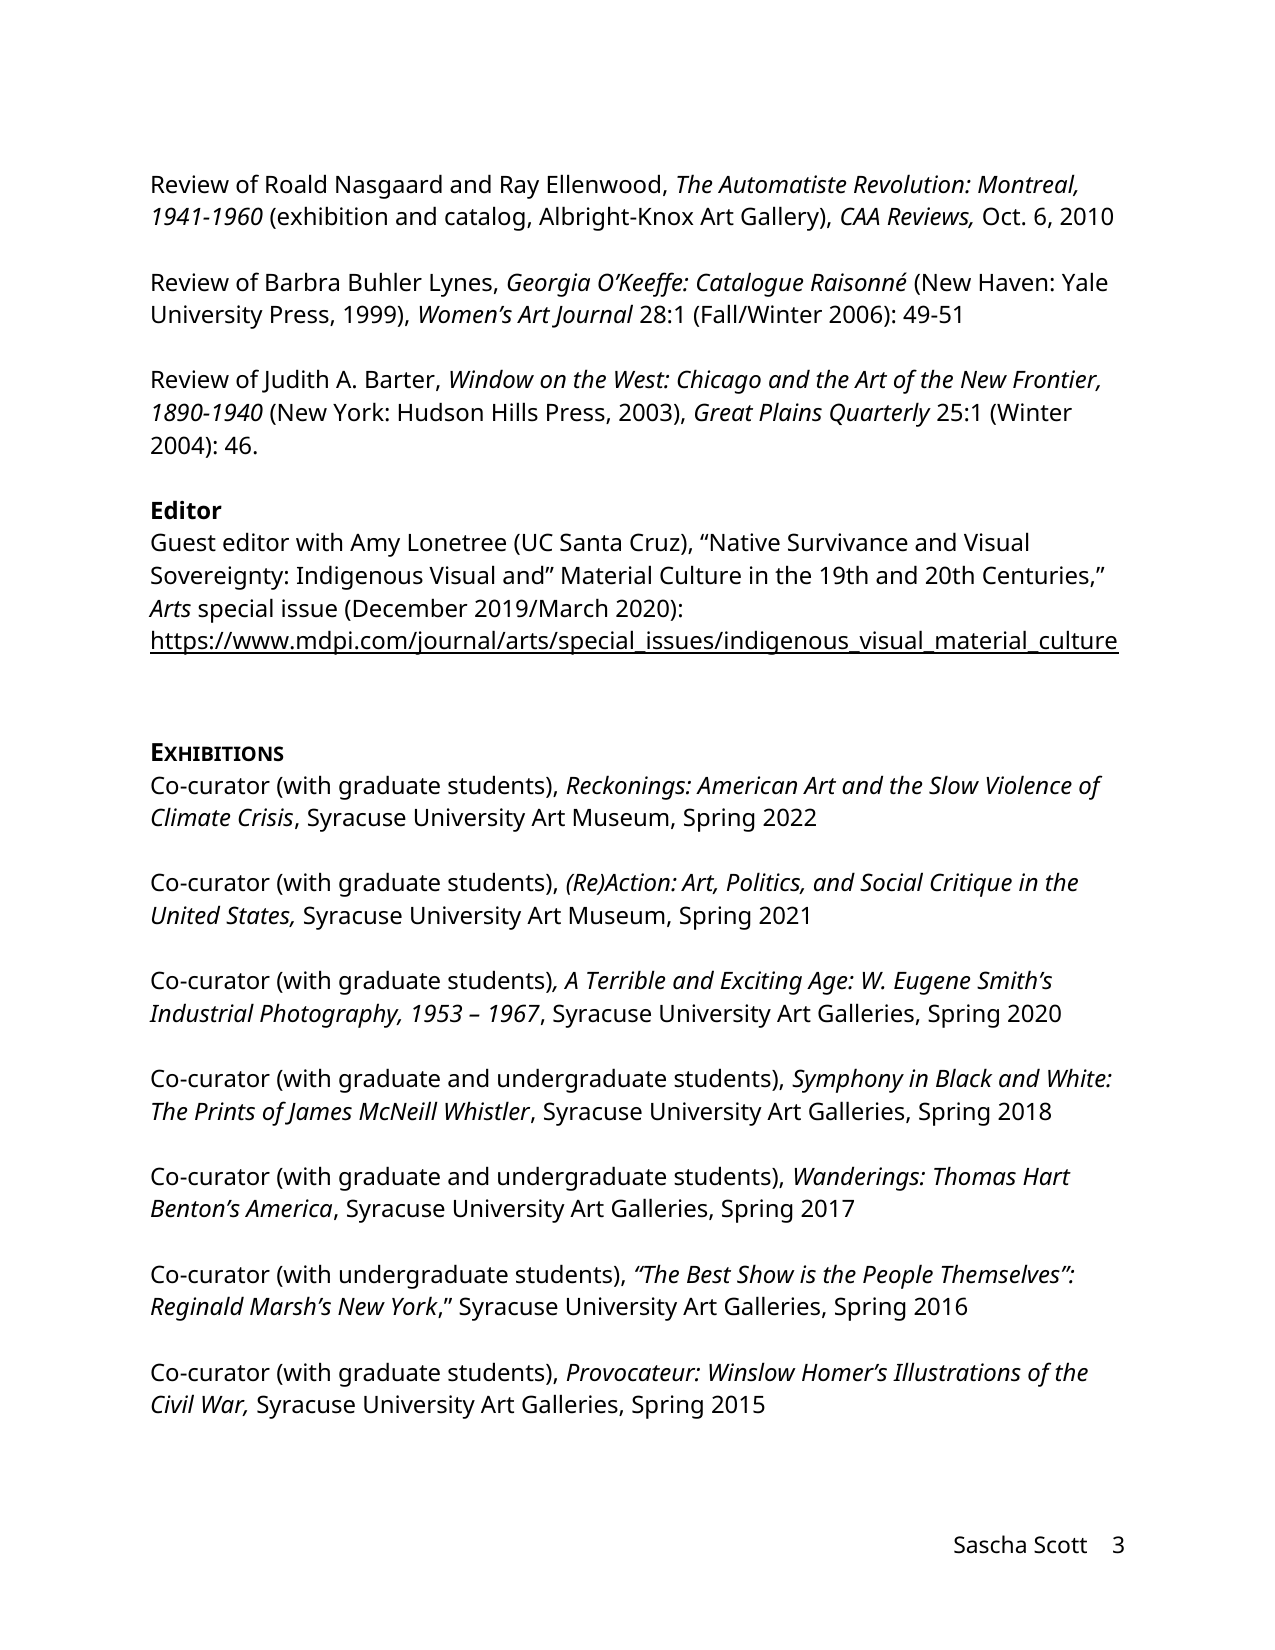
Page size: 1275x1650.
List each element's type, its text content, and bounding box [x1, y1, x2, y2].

text Co-curator (with graduate students), Reckonings: American Art and the Slow Violence of Climate Crisis, Syracuse University Art Museum, Spring 2022 [150, 768, 1125, 834]
text Guest editor with Amy Lonetree (UC Santa Cruz), “Native Survivance and Visual Sovereignty: Indigenous Visual and” Material Culture in the 19th and 20th Centuries,” Arts special issue (December 2019/March 2020): https://www.mdpi.com/journal/arts/special_issues/indigenous_visual_material_culture [150, 526, 1125, 689]
text Review of Judith A. Barter, Window on the West: Chicago and the Art of the New Frontier, 1890-1940 (New York: Hudson Hills Press, 2003), Great Plains Quarterly 25:1 (Winter 2004): 46. [150, 363, 1125, 461]
text Review of Barbra Buhler Lynes, Georgia O’Keeffe: Catalogue Raisonné (New Haven: Yale University Press, 1999), Women’s Art Journal 28:1 (Fall/Winter 2006): 49-51 [150, 265, 1125, 331]
text Co-curator (with graduate students), Provocateur: Winslow Homer’s Illustrations of the Civil War, Syracuse University Art Galleries, Spring 2015 [150, 1355, 1125, 1421]
text Review of Roald Nasgaard and Ray Ellenwood, The Automatiste Revolution: Montreal, 1941-1960 (exhibition and catalog, Albright-Knox Art Gallery), CAA Reviews, Oct. 6, 2010 [150, 168, 1125, 233]
text Editor [150, 494, 1125, 526]
text Co-curator (with graduate students), (Re)Action: Art, Politics, and Social Critique in the United States, Syracuse University Art Museum, Spring 2021 [150, 866, 1125, 931]
text Co-curator (with graduate and undergraduate students), Symphony in Black and White: The Prints of James McNeill Whistler, Syracuse University Art Galleries, Spring 2018 [150, 1062, 1125, 1127]
text Exhibitions [150, 734, 1125, 768]
text Co-curator (with undergraduate students), “The Best Show is the People Themselves”: Reginald Marsh’s New York,” Syracuse University Art Galleries, Spring 2016 [150, 1257, 1125, 1323]
text Co-curator (with graduate students), A Terrible and Exciting Age: W. Eugene Smith’s Industrial Photography, 1953 – 1967, Syracuse University Art Galleries, Spring 2020 [150, 964, 1125, 1029]
text Co-curator (with graduate and undergraduate students), Wanderings: Thomas Hart Benton’s America, Syracuse University Art Galleries, Spring 2017 [150, 1160, 1125, 1225]
